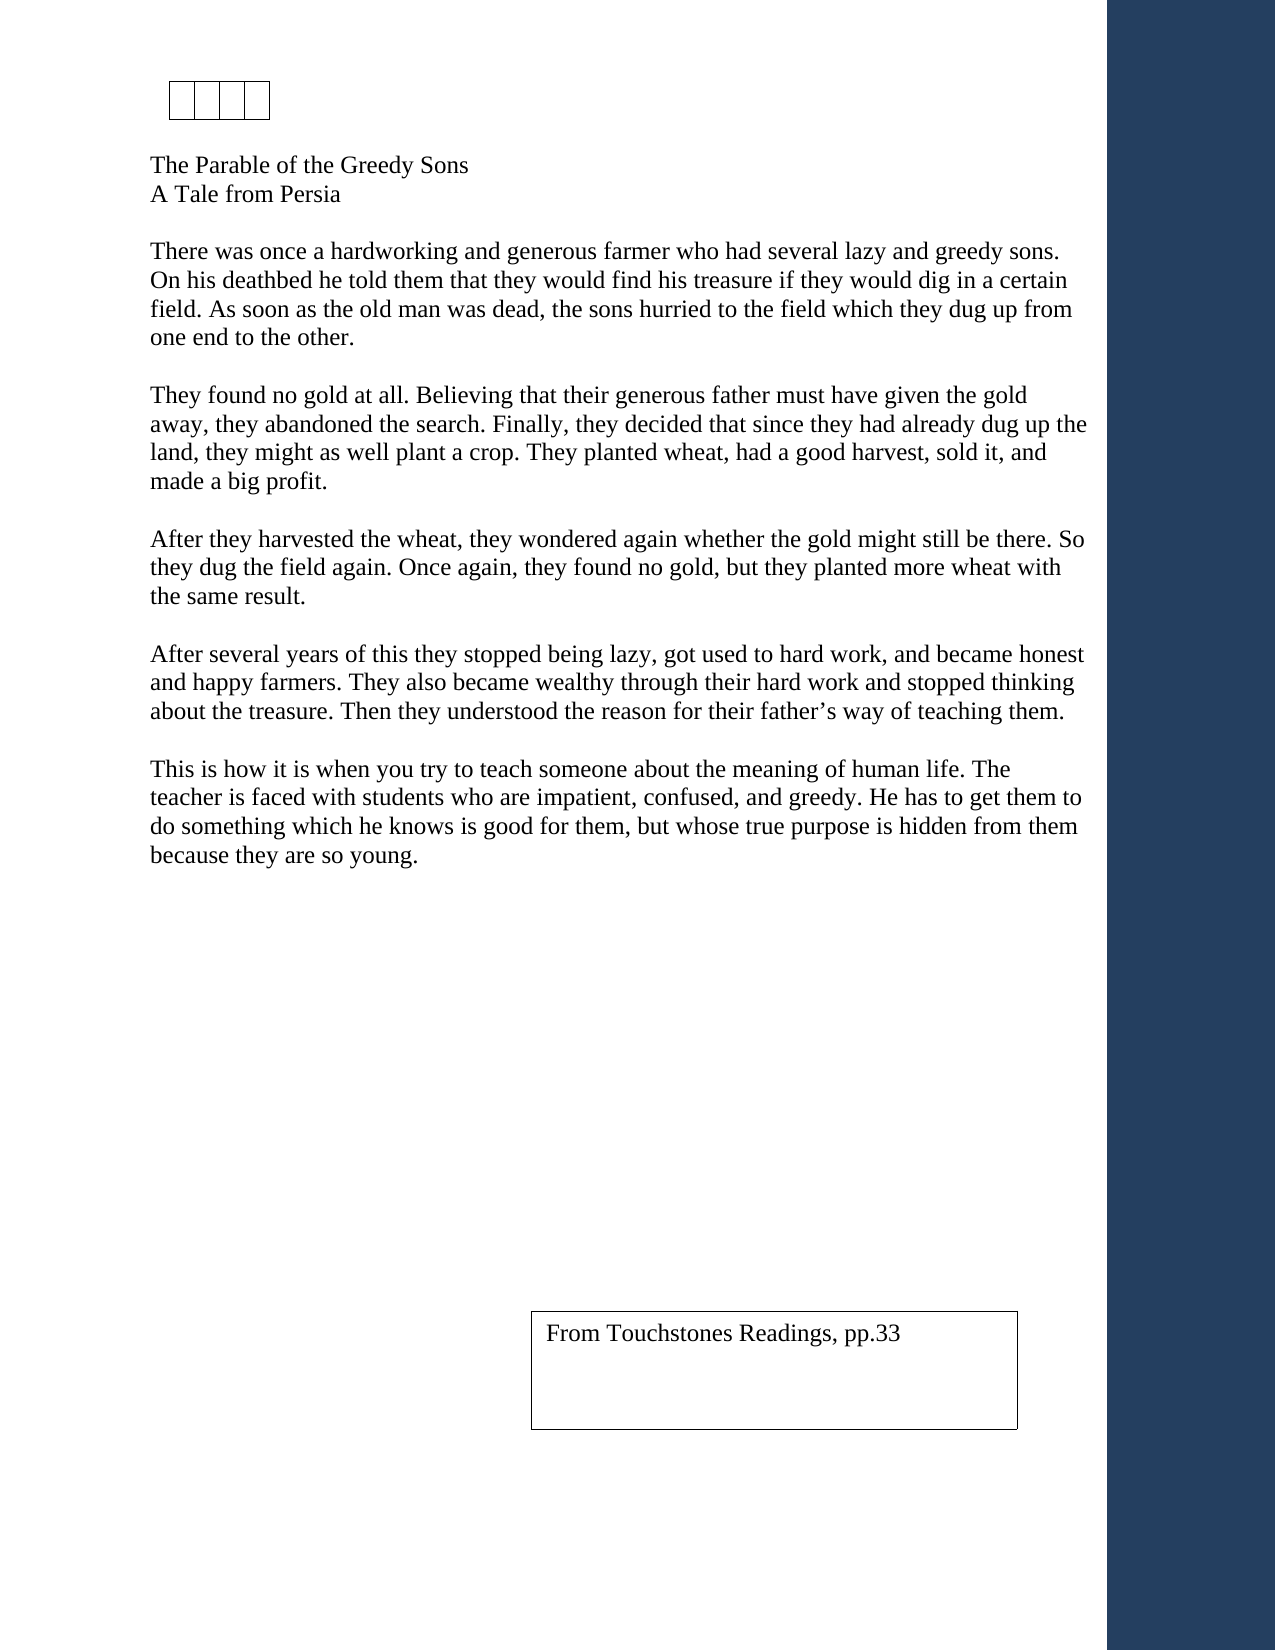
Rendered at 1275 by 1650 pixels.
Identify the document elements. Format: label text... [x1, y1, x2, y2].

text There was once a hardworking and generous farmer who had several lazy and greedy sons. On his deathbed he told them that they would find his treasure if they would dig in a certain field. As soon as the old man was dead, the sons hurried to the field which they dug up from one end to the other. [150, 236, 1107, 351]
text This is how it is when you try to teach someone about the meaning of human life. The teacher is faced with students who are impatient, confused, and greedy. He has to get them to do something which he knows is good for them, but whose true purpose is hidden from them because they are so young. [150, 754, 1107, 869]
text After they harvested the wheat, they wondered again whether the gold might still be there. So they dug the field again. Once again, they found no gold, but they planted more wheat with the same result. [150, 524, 1107, 610]
text A Tale from Persia [150, 179, 1107, 207]
text After several years of this they stopped being lazy, got used to hard work, and became honest and happy farmers. They also became wealthy through their hard work and stopped thinking about the treasure. Then they understood the reason for their father’s way of teaching them. [150, 639, 1107, 725]
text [150, 150, 1107, 179]
text They found no gold at all. Believing that their generous father must have given the gold away, they abandoned the search. Finally, they decided that since they had already dug up the land, they might as well plant a crop. They planted wheat, had a good harvest, sold it, and made a big profit. [150, 380, 1107, 495]
